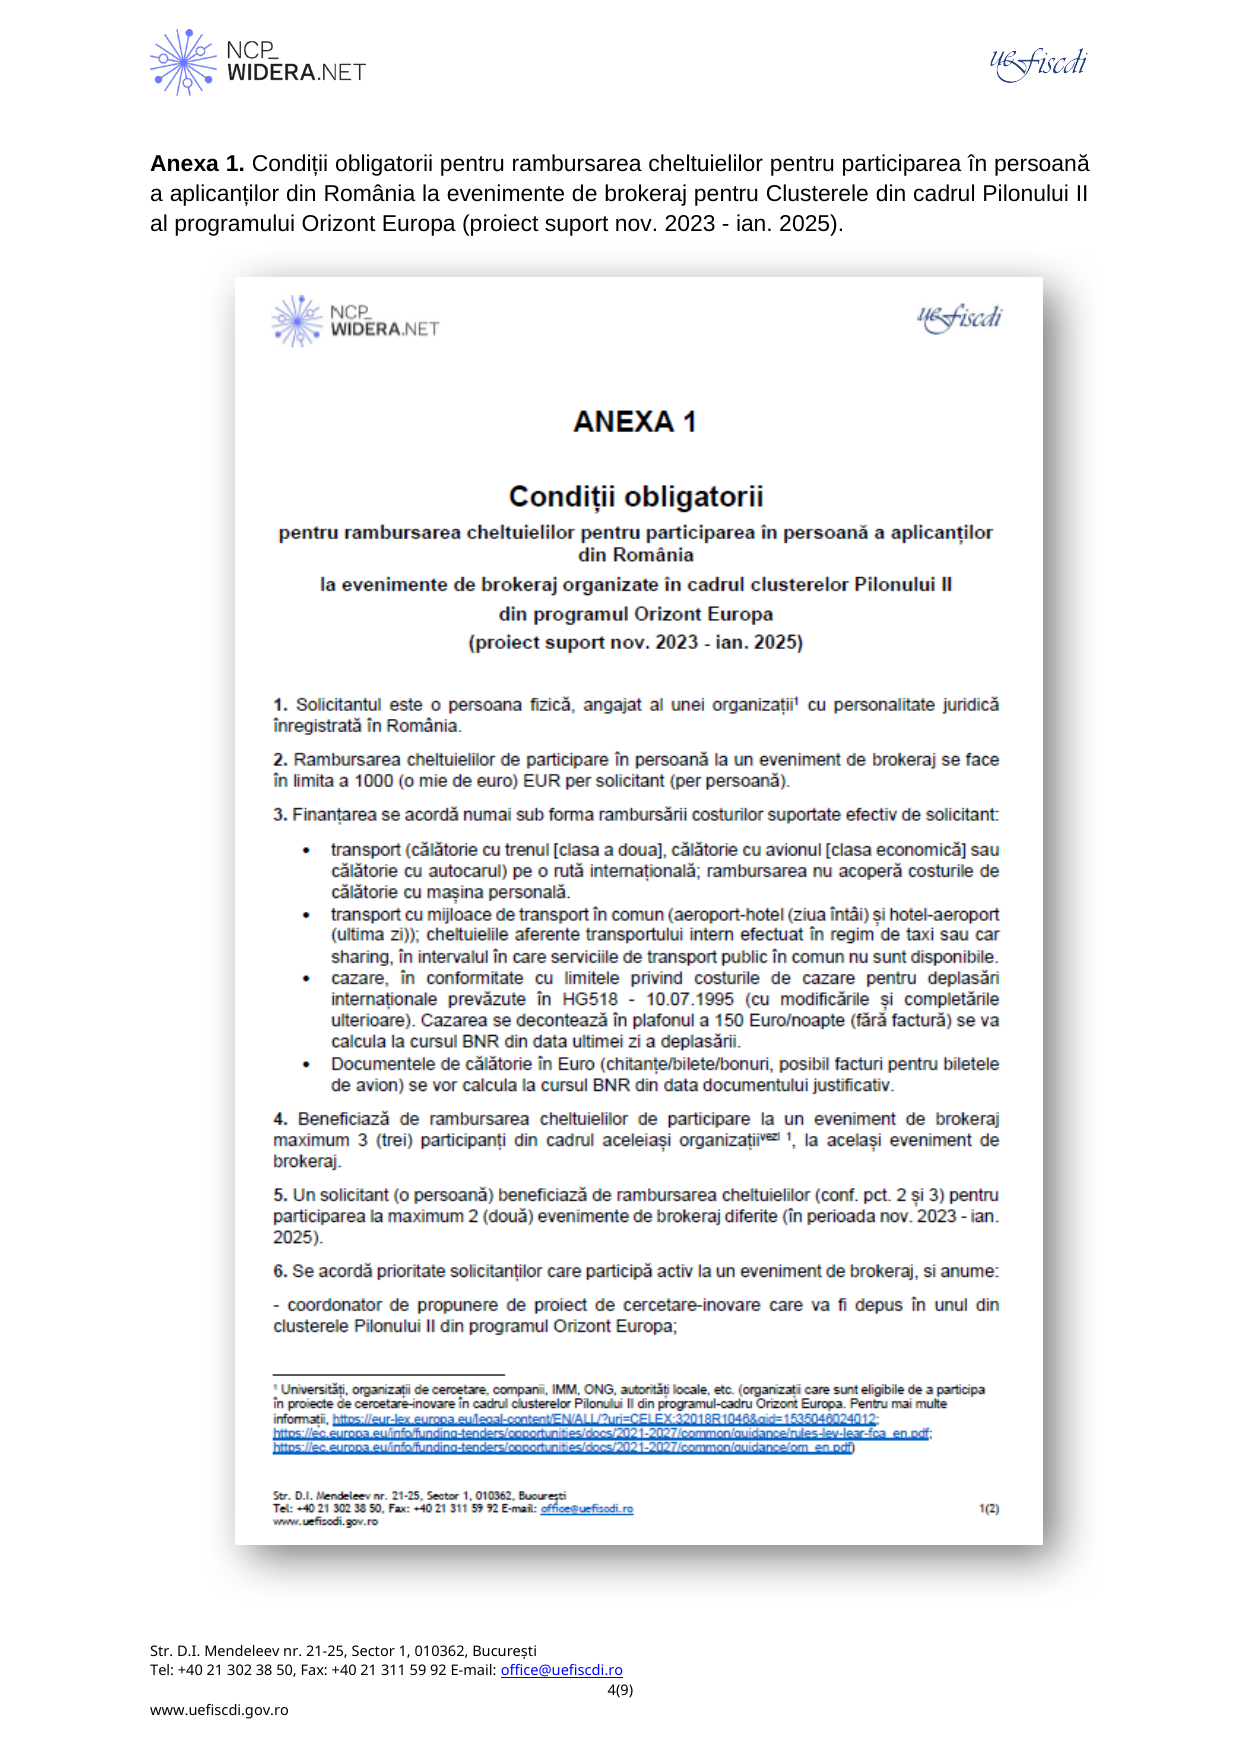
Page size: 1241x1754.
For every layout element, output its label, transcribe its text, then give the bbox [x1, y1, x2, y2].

picture [150, 29, 367, 96]
text Anexa 1. Condiții obligatorii pentru rambursarea cheltuielilor pentru participarea în persoană a aplicanților din România la evenimente de brokeraj pentru Clusterele din cadrul Pilonului II al programului Orizont Europa (proiect suport nov. 2023 - ian. 2025). [150, 150, 1090, 237]
picture [990, 48, 1088, 83]
picture [235, 277, 1043, 1545]
